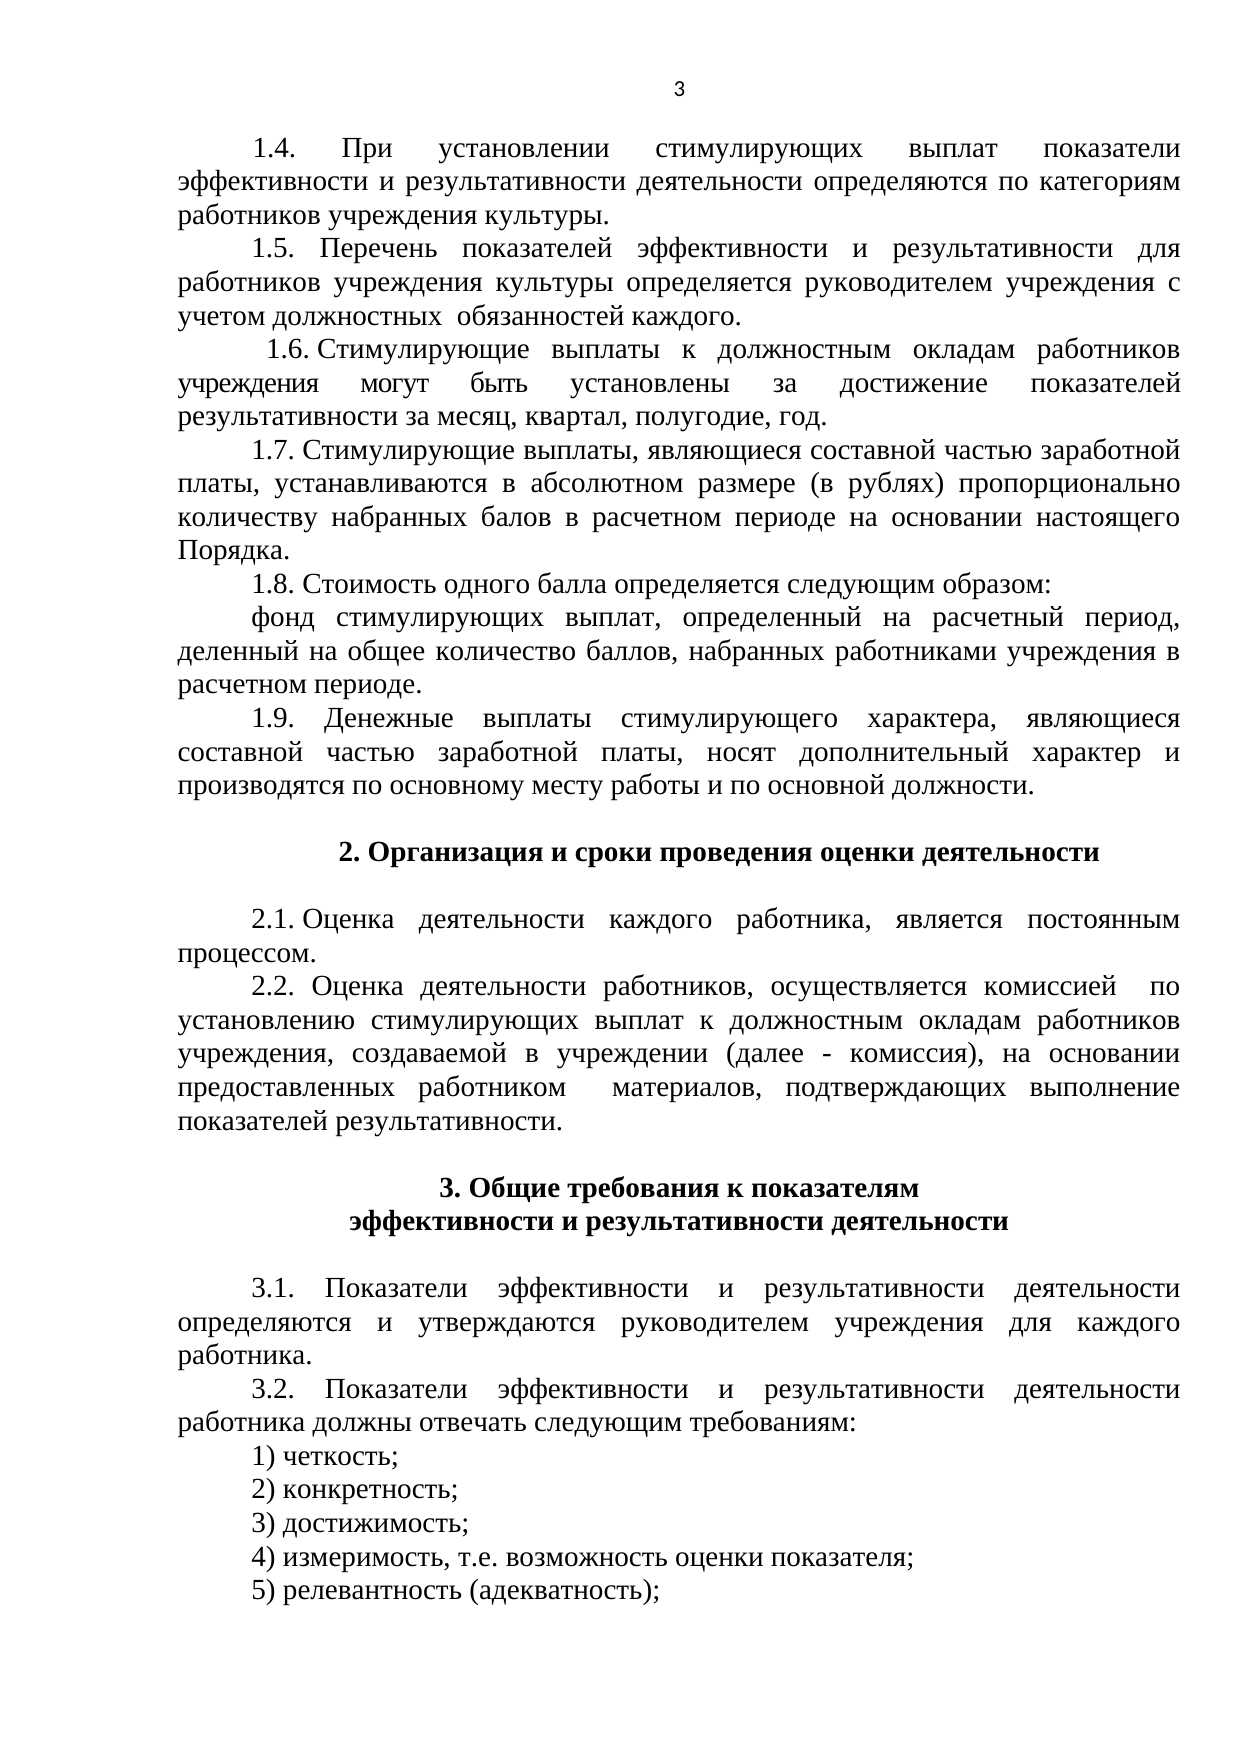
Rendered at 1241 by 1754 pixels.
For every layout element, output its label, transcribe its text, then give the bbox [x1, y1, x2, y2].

text 4) измеримость, т.е. возможность оценки показателя; [177, 1539, 1181, 1572]
text 2. Организация и сроки проведения оценки деятельности [257, 834, 1181, 868]
text эффективности и результативности деятельности [177, 1203, 1181, 1237]
text 1.4. При установлении стимулирующих выплат показатели эффективности и результативности деятельности определяются по категориям работников учреждения культуры. [177, 130, 1181, 231]
text 1.8. Стоимость одного балла определяется следующим образом: [177, 566, 1181, 599]
text 2.2. Оценка деятельности работников, осуществляется комиссией по установлению стимулирующих выплат к должностным окладам работников учреждения, создаваемой в учреждении (далее - комиссия), на основании предоставленных работником материалов, подтверждающих выполнение показателей результативности. [177, 968, 1181, 1136]
text 3) достижимость; [177, 1505, 1181, 1539]
text 1.7. Стимулирующие выплаты, являющиеся составной частью заработной платы, устанавливаются в абсолютном размере (в рублях) пропорционально количеству набранных балов в расчетном периоде на основании настоящего Порядка. [177, 432, 1181, 566]
text 2.1. Оценка деятельности каждого работника, является постоянным процессом. [177, 901, 1181, 968]
text 2) конкретность; [177, 1472, 1181, 1505]
text 1.6. Стимулирующие выплаты к должностным окладам работников учреждения могут быть установлены за достижение показателей результативности за месяц, квартал, полугодие, год. [177, 331, 1181, 432]
text 3. Общие требования к показателям [177, 1170, 1181, 1203]
text 1.5. Перечень показателей эффективности и результативности для работников учреждения культуры определяется руководителем учреждения с учетом должностных обязанностей каждого. [177, 231, 1181, 331]
text 1) четкость; [177, 1438, 1181, 1472]
text 3.1. Показатели эффективности и результативности деятельности определяются и утверждаются руководителем учреждения для каждого работника. [177, 1270, 1181, 1371]
text фонд стимулирующих выплат, определенный на расчетный период, деленный на общее количество баллов, набранных работниками учреждения в расчетном периоде. [177, 599, 1181, 700]
text 3.2. Показатели эффективности и результативности деятельности работника должны отвечать следующим требованиям: [177, 1371, 1181, 1438]
text 5) релевантность (адекватность); [177, 1572, 1181, 1606]
text 1.9. Денежные выплаты стимулирующего характера, являющиеся составной частью заработной платы, носят дополнительный характер и производятся по основному месту работы и по основной должности. [177, 700, 1181, 801]
